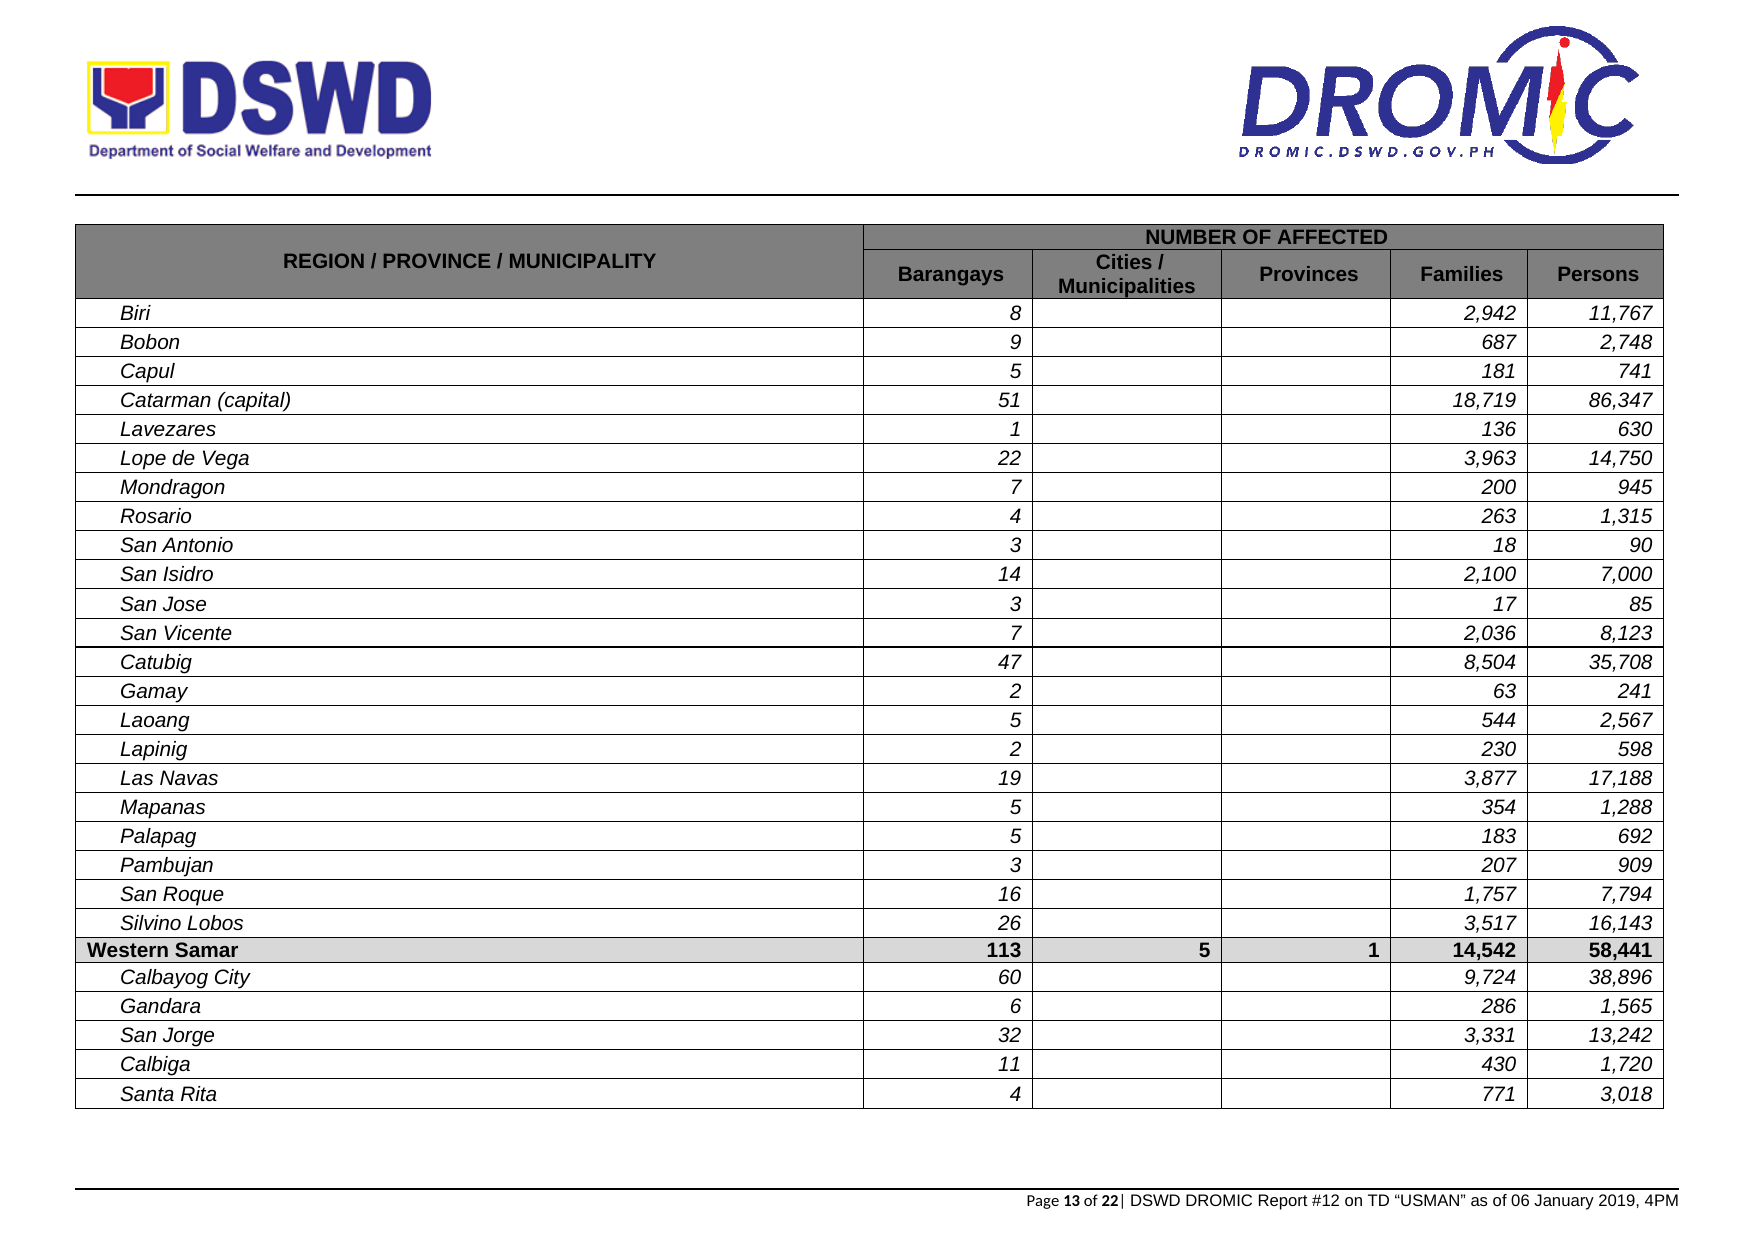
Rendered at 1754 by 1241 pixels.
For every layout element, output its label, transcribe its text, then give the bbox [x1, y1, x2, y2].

table_cell [76, 328, 109, 356]
table_cell Western Samar [76, 938, 863, 962]
table_cell [1033, 619, 1221, 646]
table_cell [1222, 502, 1390, 530]
table_cell [76, 560, 109, 588]
table_header NUMBER OF AFFECTED [864, 225, 1663, 249]
table_cell [1033, 880, 1221, 908]
table_cell 2,036 [1391, 619, 1527, 646]
table_cell [1033, 502, 1221, 530]
table_cell 3 [864, 589, 1032, 617]
table_cell [1222, 560, 1390, 588]
table_cell [1222, 648, 1390, 676]
table_cell 1,288 [1528, 793, 1663, 821]
table_cell 3,963 [1391, 444, 1527, 472]
table_cell Mapanas [109, 793, 863, 821]
table_cell 2,567 [1528, 706, 1663, 734]
table_cell 14 [864, 560, 1032, 588]
table_cell [1222, 909, 1390, 937]
table_cell [1033, 677, 1221, 704]
picture [1231, 25, 1644, 163]
table_cell [1222, 444, 1390, 472]
table_cell [76, 357, 109, 385]
table_cell [76, 444, 109, 472]
table_cell 354 [1391, 793, 1527, 821]
table_cell [76, 386, 109, 414]
table_cell [76, 992, 109, 1020]
table_cell 630 [1528, 415, 1663, 443]
table_cell 35,708 [1528, 648, 1663, 676]
table_cell [1033, 992, 1221, 1020]
table_cell 7,000 [1528, 560, 1663, 588]
table_cell 14,542 [1391, 938, 1527, 962]
table_cell 9,724 [1391, 963, 1527, 991]
table_cell [76, 822, 109, 850]
table_cell [1222, 531, 1390, 559]
table_cell [1222, 880, 1390, 908]
table_cell 207 [1391, 851, 1527, 879]
table_cell San Vicente [109, 619, 863, 646]
table_cell San Roque [109, 880, 863, 908]
table_cell [1222, 473, 1390, 501]
table_cell [1033, 909, 1221, 937]
table_cell 26 [864, 909, 1032, 937]
table_cell Pambujan [109, 851, 863, 879]
table_cell [1222, 1021, 1390, 1049]
table_cell Lapinig [109, 735, 863, 763]
table_cell 3 [864, 531, 1032, 559]
table_cell 771 [1391, 1079, 1527, 1107]
table_cell [1033, 560, 1221, 588]
table_cell [76, 648, 109, 676]
table_cell 22 [864, 444, 1032, 472]
table_cell Mondragon [109, 473, 863, 501]
table_cell [1222, 589, 1390, 617]
table_cell Catubig [109, 648, 863, 676]
table_cell [1222, 1079, 1390, 1107]
table_cell [76, 963, 109, 991]
table_cell 85 [1528, 589, 1663, 617]
table_cell San Jose [109, 589, 863, 617]
table_cell 741 [1528, 357, 1663, 385]
table_cell San Isidro [109, 560, 863, 588]
table_cell 286 [1391, 992, 1527, 1020]
table_cell Las Navas [109, 764, 863, 792]
table_cell [76, 706, 109, 734]
table_cell 7,794 [1528, 880, 1663, 908]
table_cell Capul [109, 357, 863, 385]
table_cell [1222, 677, 1390, 704]
table_cell [1222, 1050, 1390, 1078]
table_cell 113 [864, 938, 1032, 962]
table_cell 11,767 [1528, 299, 1663, 327]
table_cell 5 [864, 793, 1032, 821]
table_cell Lope de Vega [109, 444, 863, 472]
table_cell [1033, 1021, 1221, 1049]
table_cell 183 [1391, 822, 1527, 850]
table_cell 2 [864, 677, 1032, 704]
table_cell 11 [864, 1050, 1032, 1078]
table_cell 598 [1528, 735, 1663, 763]
table_cell 263 [1391, 502, 1527, 530]
table_cell 32 [864, 1021, 1032, 1049]
table_cell [1222, 851, 1390, 879]
table_cell [76, 619, 109, 646]
table_cell [76, 531, 109, 559]
table_cell San Jorge [109, 1021, 863, 1049]
table_cell Palapag [109, 822, 863, 850]
table_cell 1,315 [1528, 502, 1663, 530]
table_cell [76, 299, 109, 327]
table_cell 58,441 [1528, 938, 1663, 962]
table_cell Calbayog City [109, 963, 863, 991]
table_cell 4 [864, 1079, 1032, 1107]
table_cell [1033, 735, 1221, 763]
table_cell [1033, 415, 1221, 443]
table_cell [76, 880, 109, 908]
table_cell [1222, 793, 1390, 821]
table_cell [76, 764, 109, 792]
table_cell [1222, 992, 1390, 1020]
table_cell 5 [1033, 938, 1221, 962]
table_cell 18 [1391, 531, 1527, 559]
table_cell 1,757 [1391, 880, 1527, 908]
table_cell [1222, 299, 1390, 327]
table_cell San Antonio [109, 531, 863, 559]
table_cell [1033, 1079, 1221, 1107]
table_cell Cities / Municipalities [1033, 250, 1221, 298]
table_cell [1033, 444, 1221, 472]
table_cell [76, 793, 109, 821]
table_cell 16,143 [1528, 909, 1663, 937]
table_cell [76, 1050, 109, 1078]
table_cell 7 [864, 619, 1032, 646]
table_cell 2,942 [1391, 299, 1527, 327]
table_cell 200 [1391, 473, 1527, 501]
table_cell [1222, 963, 1390, 991]
table_cell Silvino Lobos [109, 909, 863, 937]
table_cell Bobon [109, 328, 863, 356]
table_cell 8,504 [1391, 648, 1527, 676]
picture [75, 58, 444, 164]
table_cell 3 [864, 851, 1032, 879]
table_cell 63 [1391, 677, 1527, 704]
table_cell [76, 735, 109, 763]
table_cell 5 [864, 706, 1032, 734]
table_cell Rosario [109, 502, 863, 530]
table_cell [1033, 648, 1221, 676]
table_cell 5 [864, 357, 1032, 385]
table_cell [76, 415, 109, 443]
table_cell 1,720 [1528, 1050, 1663, 1078]
table_cell 86,347 [1528, 386, 1663, 414]
table_cell 1 [864, 415, 1032, 443]
table_cell [1033, 793, 1221, 821]
table_cell 47 [864, 648, 1032, 676]
table_cell 18,719 [1391, 386, 1527, 414]
table_cell 3,517 [1391, 909, 1527, 937]
table_cell 181 [1391, 357, 1527, 385]
table_cell [1033, 706, 1221, 734]
table_cell [1033, 1050, 1221, 1078]
table_cell Provinces [1222, 250, 1390, 298]
table_cell 51 [864, 386, 1032, 414]
table_cell 2 [864, 735, 1032, 763]
table_cell Gandara [109, 992, 863, 1020]
table_cell [1033, 299, 1221, 327]
table_cell 17 [1391, 589, 1527, 617]
table_cell 13,242 [1528, 1021, 1663, 1049]
table_cell [1033, 473, 1221, 501]
table_cell [76, 677, 109, 704]
table_cell Persons [1528, 250, 1663, 298]
table_cell 687 [1391, 328, 1527, 356]
table_cell [1222, 328, 1390, 356]
table_cell [1222, 386, 1390, 414]
table_cell 5 [864, 822, 1032, 850]
table_cell 60 [864, 963, 1032, 991]
table_cell Biri [109, 299, 863, 327]
table_cell 2,100 [1391, 560, 1527, 588]
table_cell [76, 851, 109, 879]
table_cell 3,877 [1391, 764, 1527, 792]
table_cell 136 [1391, 415, 1527, 443]
table_cell 692 [1528, 822, 1663, 850]
table_cell 3,331 [1391, 1021, 1527, 1049]
table_cell 544 [1391, 706, 1527, 734]
table_cell 430 [1391, 1050, 1527, 1078]
table_cell 8,123 [1528, 619, 1663, 646]
table_cell 1 [1222, 938, 1390, 962]
table_cell 945 [1528, 473, 1663, 501]
table_cell 17,188 [1528, 764, 1663, 792]
table_cell Laoang [109, 706, 863, 734]
table_cell 6 [864, 992, 1032, 1020]
table_cell 3,018 [1528, 1079, 1663, 1107]
table_cell Lavezares [109, 415, 863, 443]
table_cell [1033, 386, 1221, 414]
table_cell Gamay [109, 677, 863, 704]
table_cell 8 [864, 299, 1032, 327]
table_cell Families [1391, 250, 1527, 298]
table_cell [76, 1079, 109, 1107]
table_cell [1033, 328, 1221, 356]
table_cell 9 [864, 328, 1032, 356]
table_header REGION / PROVINCE / MUNICIPALITY [76, 225, 863, 298]
table_cell Barangays [864, 250, 1032, 298]
table_cell 230 [1391, 735, 1527, 763]
table_cell [1033, 589, 1221, 617]
table_cell 7 [864, 473, 1032, 501]
table_cell Santa Rita [109, 1079, 863, 1107]
table_cell 909 [1528, 851, 1663, 879]
table_cell [76, 589, 109, 617]
table_cell [76, 1021, 109, 1049]
table_cell 2,748 [1528, 328, 1663, 356]
table_cell [1222, 822, 1390, 850]
table_cell [76, 473, 109, 501]
table_cell 4 [864, 502, 1032, 530]
table_cell 38,896 [1528, 963, 1663, 991]
table_cell [1222, 706, 1390, 734]
table_cell 241 [1528, 677, 1663, 704]
table_cell Calbiga [109, 1050, 863, 1078]
table_cell 19 [864, 764, 1032, 792]
table_cell [1222, 735, 1390, 763]
table_cell [76, 909, 109, 937]
table_cell 16 [864, 880, 1032, 908]
table_cell [1033, 357, 1221, 385]
table_cell [1033, 851, 1221, 879]
table_cell 1,565 [1528, 992, 1663, 1020]
table_cell 14,750 [1528, 444, 1663, 472]
table_cell [1033, 764, 1221, 792]
table_cell [1222, 764, 1390, 792]
table_cell [1222, 619, 1390, 646]
table_cell [1222, 357, 1390, 385]
table_cell Catarman (capital) [109, 386, 863, 414]
table_cell [1033, 822, 1221, 850]
table_cell [1033, 963, 1221, 991]
table_cell [1222, 415, 1390, 443]
table_cell [76, 502, 109, 530]
table_cell 90 [1528, 531, 1663, 559]
table_cell [1033, 531, 1221, 559]
